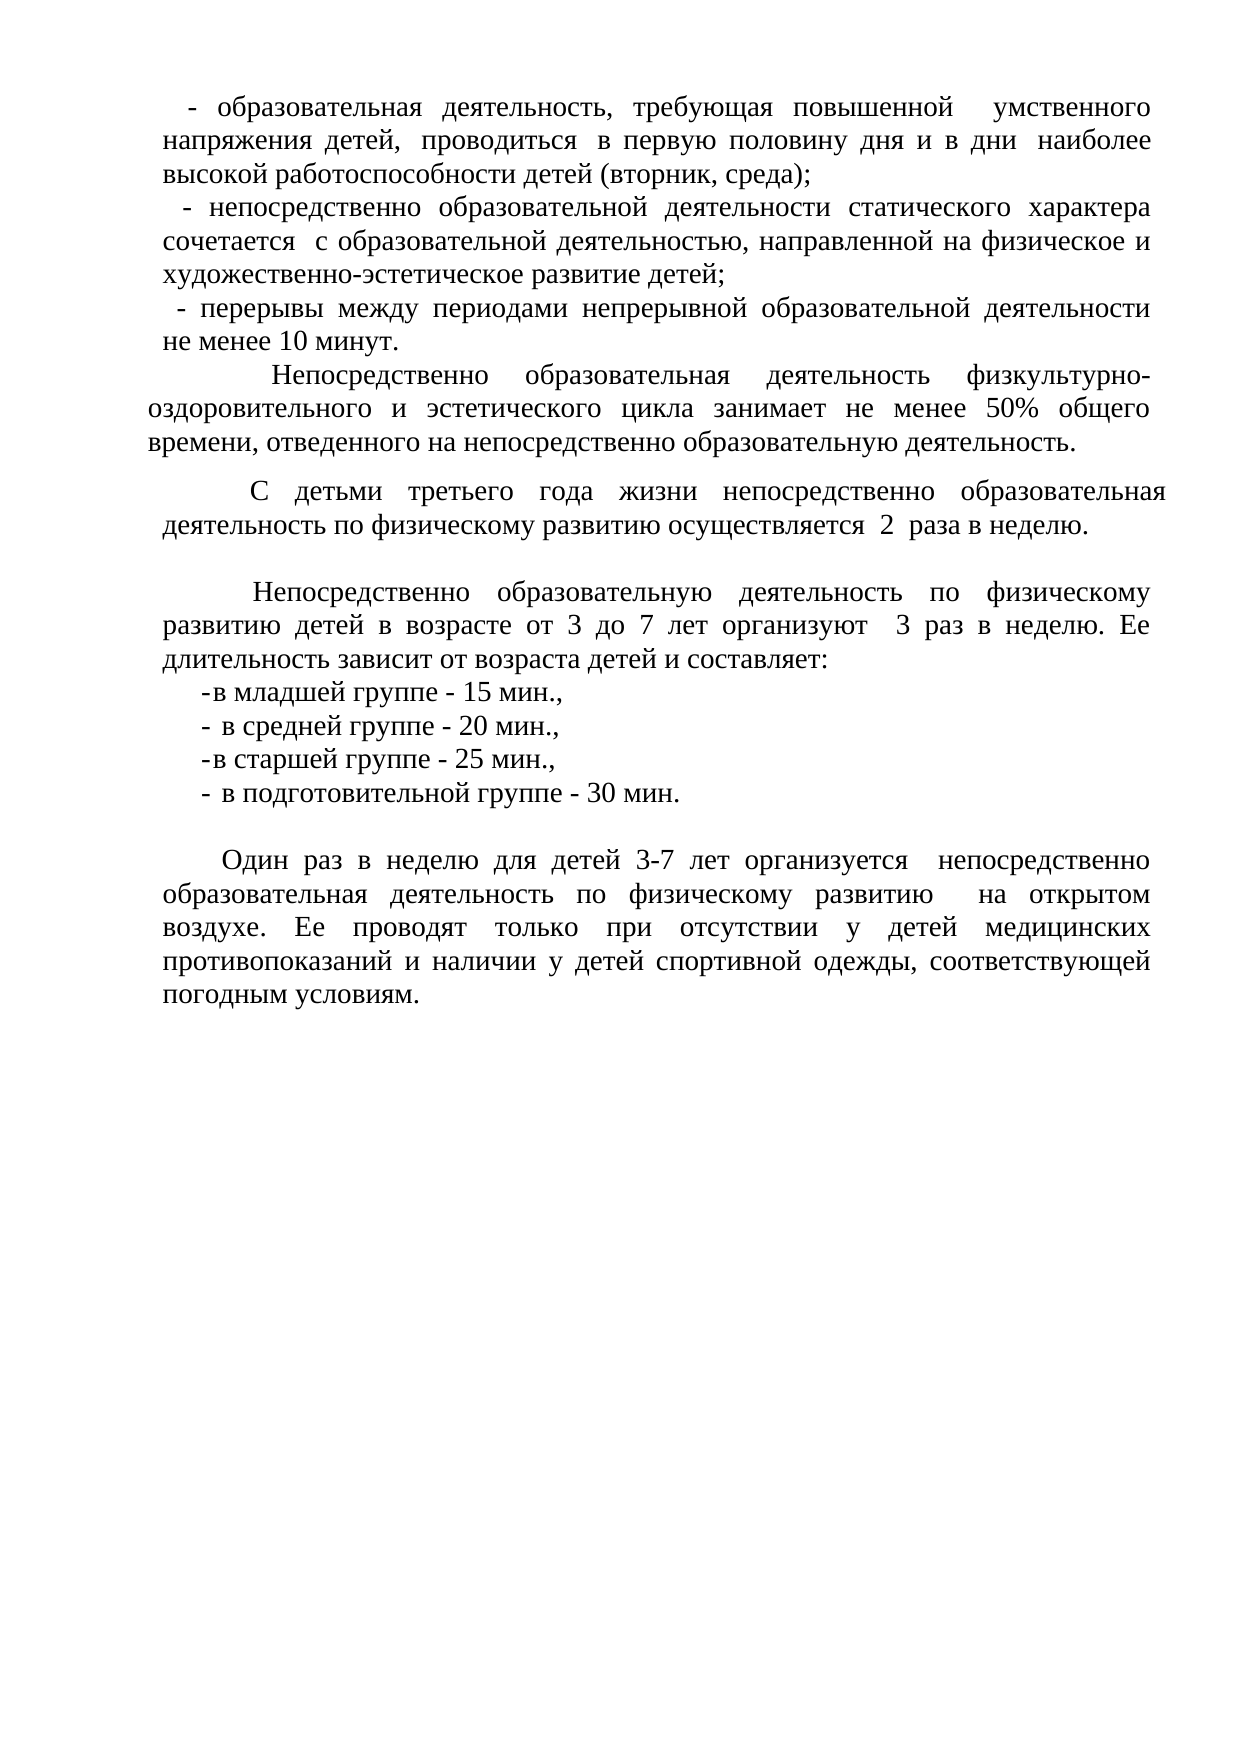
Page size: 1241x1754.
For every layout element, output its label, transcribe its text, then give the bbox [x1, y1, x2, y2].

list в младшей группе - 15 мин., [201, 674, 1152, 708]
text - образовательная деятельность, требующая повышенной умственного напряжения детей, проводиться в первую половину дня и в дни наиболее высокой работоспособности детей (вторник, среда); [148, 89, 1152, 189]
text Непосредственно образовательную деятельность по физическому развитию детей в возрасте от 3 до 7 лет организуют 3 раз в неделю. Ее длительность зависит от возраста детей и составляет: [162, 574, 1152, 674]
list в средней группе - 20 мин., [201, 708, 1152, 742]
text С детьми третьего года жизни непосредственно образовательная деятельность по физическому развитию осуществляется 2 раза в неделю. [162, 473, 1166, 540]
list в старшей группе - 25 мин., [201, 742, 1152, 775]
text - перерывы между периодами непрерывной образовательной деятельности не менее 10 минут. [162, 290, 1152, 357]
text - непосредственно образовательной деятельности статического характера сочетается с образовательной деятельностью, направленной на физическое и художественно-эстетическое развитие детей; [148, 189, 1152, 290]
text Один раз в неделю для детей 3-7 лет организуется непосредственно образовательная деятельность по физическому развитию на открытом воздухе. Ее проводят только при отсутствии у детей медицинских противопоказаний и наличии у детей спортивной одежды, соответствующей погодным условиям. [162, 842, 1152, 1010]
list в подготовительной группе - 30 мин. [201, 775, 1152, 809]
text Непосредственно образовательная деятельность физкультурно-оздоровительного и эстетического цикла занимает не менее 50% общего времени, отведенного на непосредственно образовательную деятельность. [148, 357, 1152, 458]
